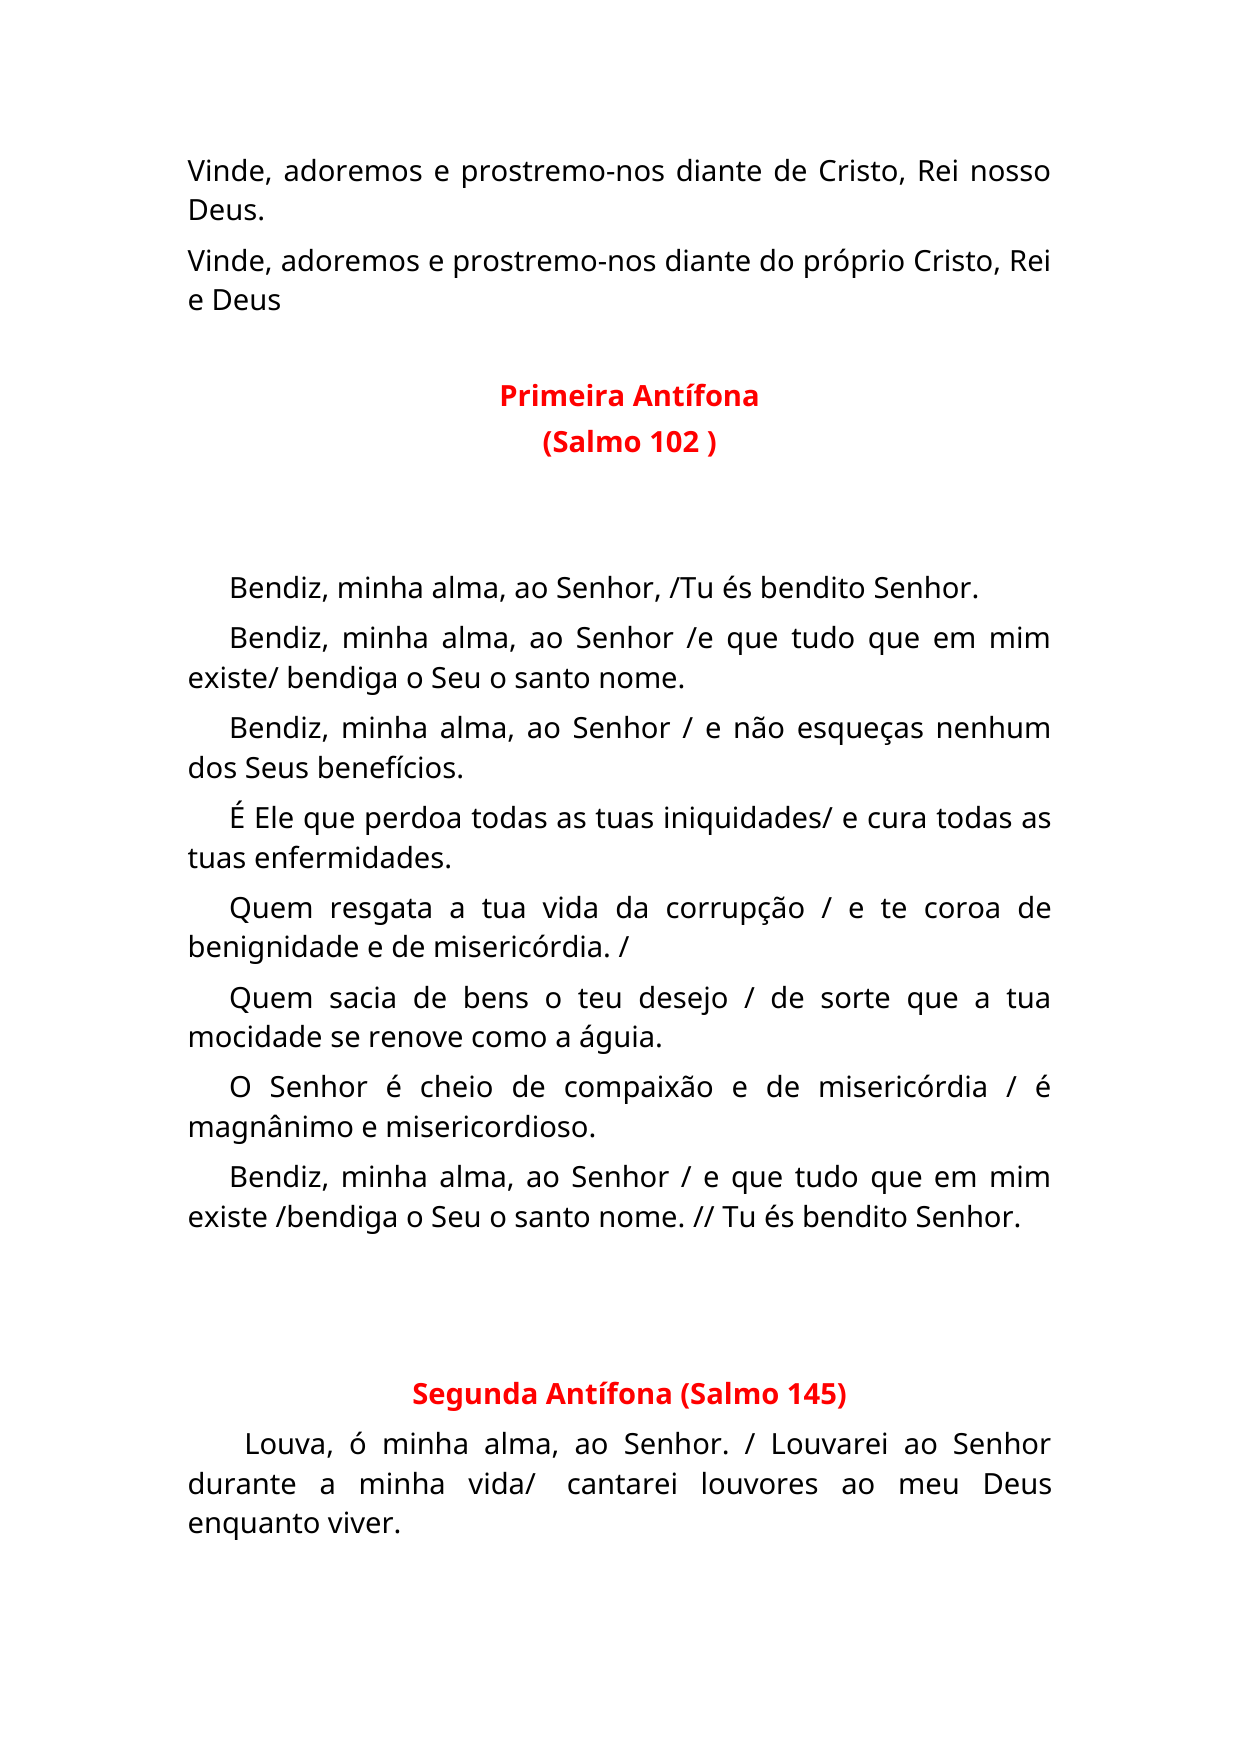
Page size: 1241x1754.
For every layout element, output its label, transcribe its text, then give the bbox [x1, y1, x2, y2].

text (Salmo 102 ) [187, 421, 1053, 461]
text É Ele que perdoa todas as tuas iniquidades/ e cura todas as tuas enfermidades. [187, 797, 1053, 877]
text Quem resgata a tua vida da corrupção / e te coroa de benignidade e de misericórdia. / [187, 887, 1053, 966]
text Louva, ó minha alma, ao Senhor. / Louvarei ao Senhor durante a minha vida/ cantarei louvores ao meu Deus enquanto viver. [187, 1423, 1053, 1542]
text Quem sacia de bens o teu desejo / de sorte que a tua mocidade se renove como a águia. [187, 977, 1053, 1056]
text Bendiz, minha alma, ao Senhor / e não esqueças nenhum dos Seus benefícios. [187, 707, 1053, 787]
text Bendiz, minha alma, ao Senhor / e que tudo que em mim existe /bendiga o Seu o santo nome. // Tu és bendito Senhor. [187, 1156, 1053, 1236]
text Segunda Antífona (Salmo 145) [187, 1373, 1053, 1413]
text Primeira Antífona [187, 376, 1053, 415]
text Vinde, adoremos e prostremo-nos diante de Cristo, Rei nosso Deus. [187, 150, 1053, 229]
text Vinde, adoremos e prostremo-nos diante do próprio Cristo, Rei e Deus [187, 240, 1053, 319]
text O Senhor é cheio de compaixão e de misericórdia / é magnânimo e misericordioso. [187, 1067, 1053, 1146]
text Bendiz, minha alma, ao Senhor /e que tudo que em mim existe/ bendiga o Seu o santo nome. [187, 618, 1053, 697]
text Bendiz, minha alma, ao Senhor, /Tu és bendito Senhor. [187, 568, 1053, 607]
